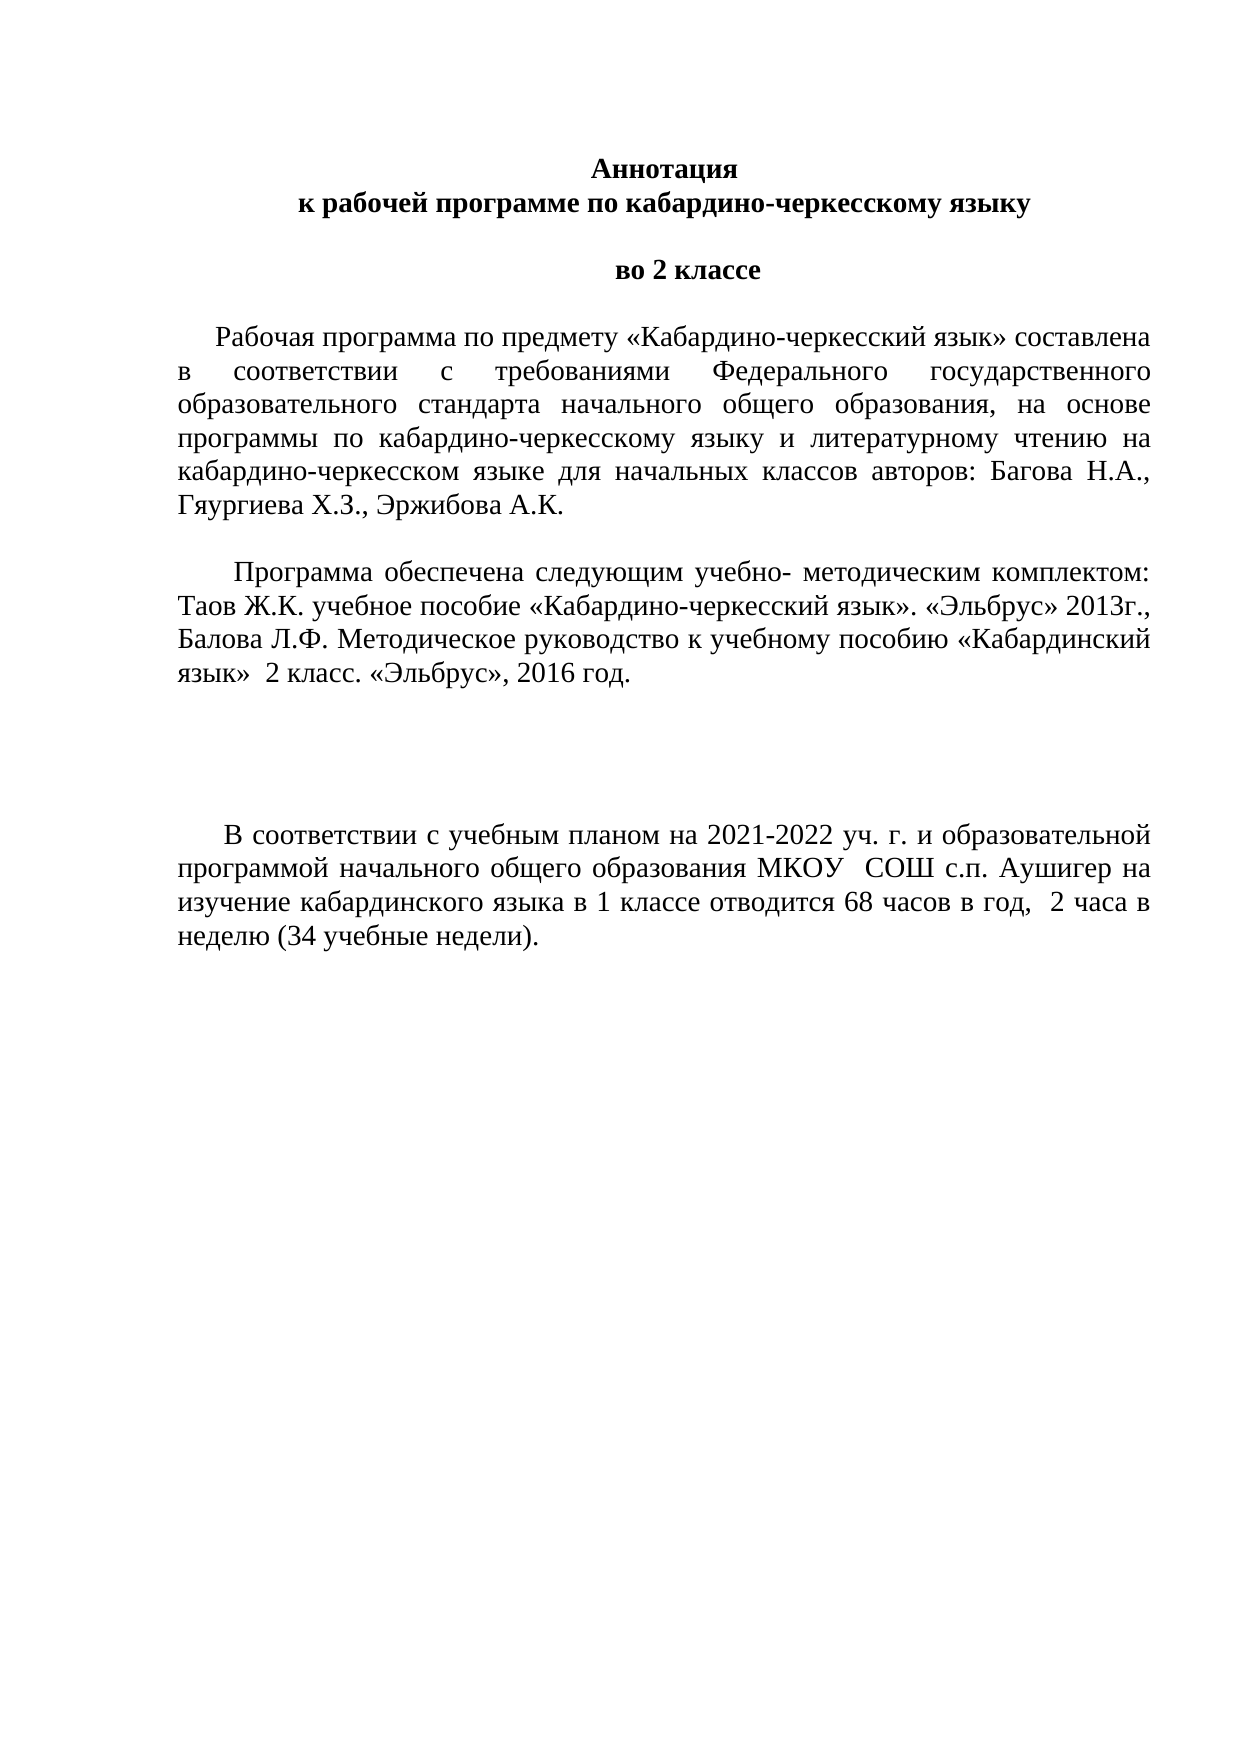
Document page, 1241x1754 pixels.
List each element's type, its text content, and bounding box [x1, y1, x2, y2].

text Рабочая программа по предмету «Кабардино-черкесский язык» составлена в соответствии с требованиями Федерального государственного образовательного стандарта начального общего образования, на основе программы по кабардино-черкесскому языку и литературному чтению на кабардино-черкесском языке для начальных классов авторов: Багова Н.А., Гяургиева Х.З., Эржибова А.К. [177, 319, 1152, 521]
text во 2 классе [177, 252, 1152, 286]
text к рабочей программе по кабардино-черкесскому языку [177, 185, 1152, 219]
text Аннотация [177, 152, 1152, 185]
text В соответствии с учебным планом на 2021-2022 уч. г. и образовательной программой начального общего образования МКОУ СОШ с.п. Аушигер на изучение кабардинского языка в 1 классе отводится 68 часов в год, 2 часа в неделю (34 учебные недели). [177, 817, 1152, 951]
text Программа обеспечена следующим учебно- методическим комплектом: Таов Ж.К. учебное пособие «Кабардино-черкесский язык». «Эльбрус» 2013г., Балова Л.Ф. Методическое руководство к учебному пособию «Кабардинский язык» 2 класс. «Эльбрус», 2016 год. [177, 554, 1152, 688]
